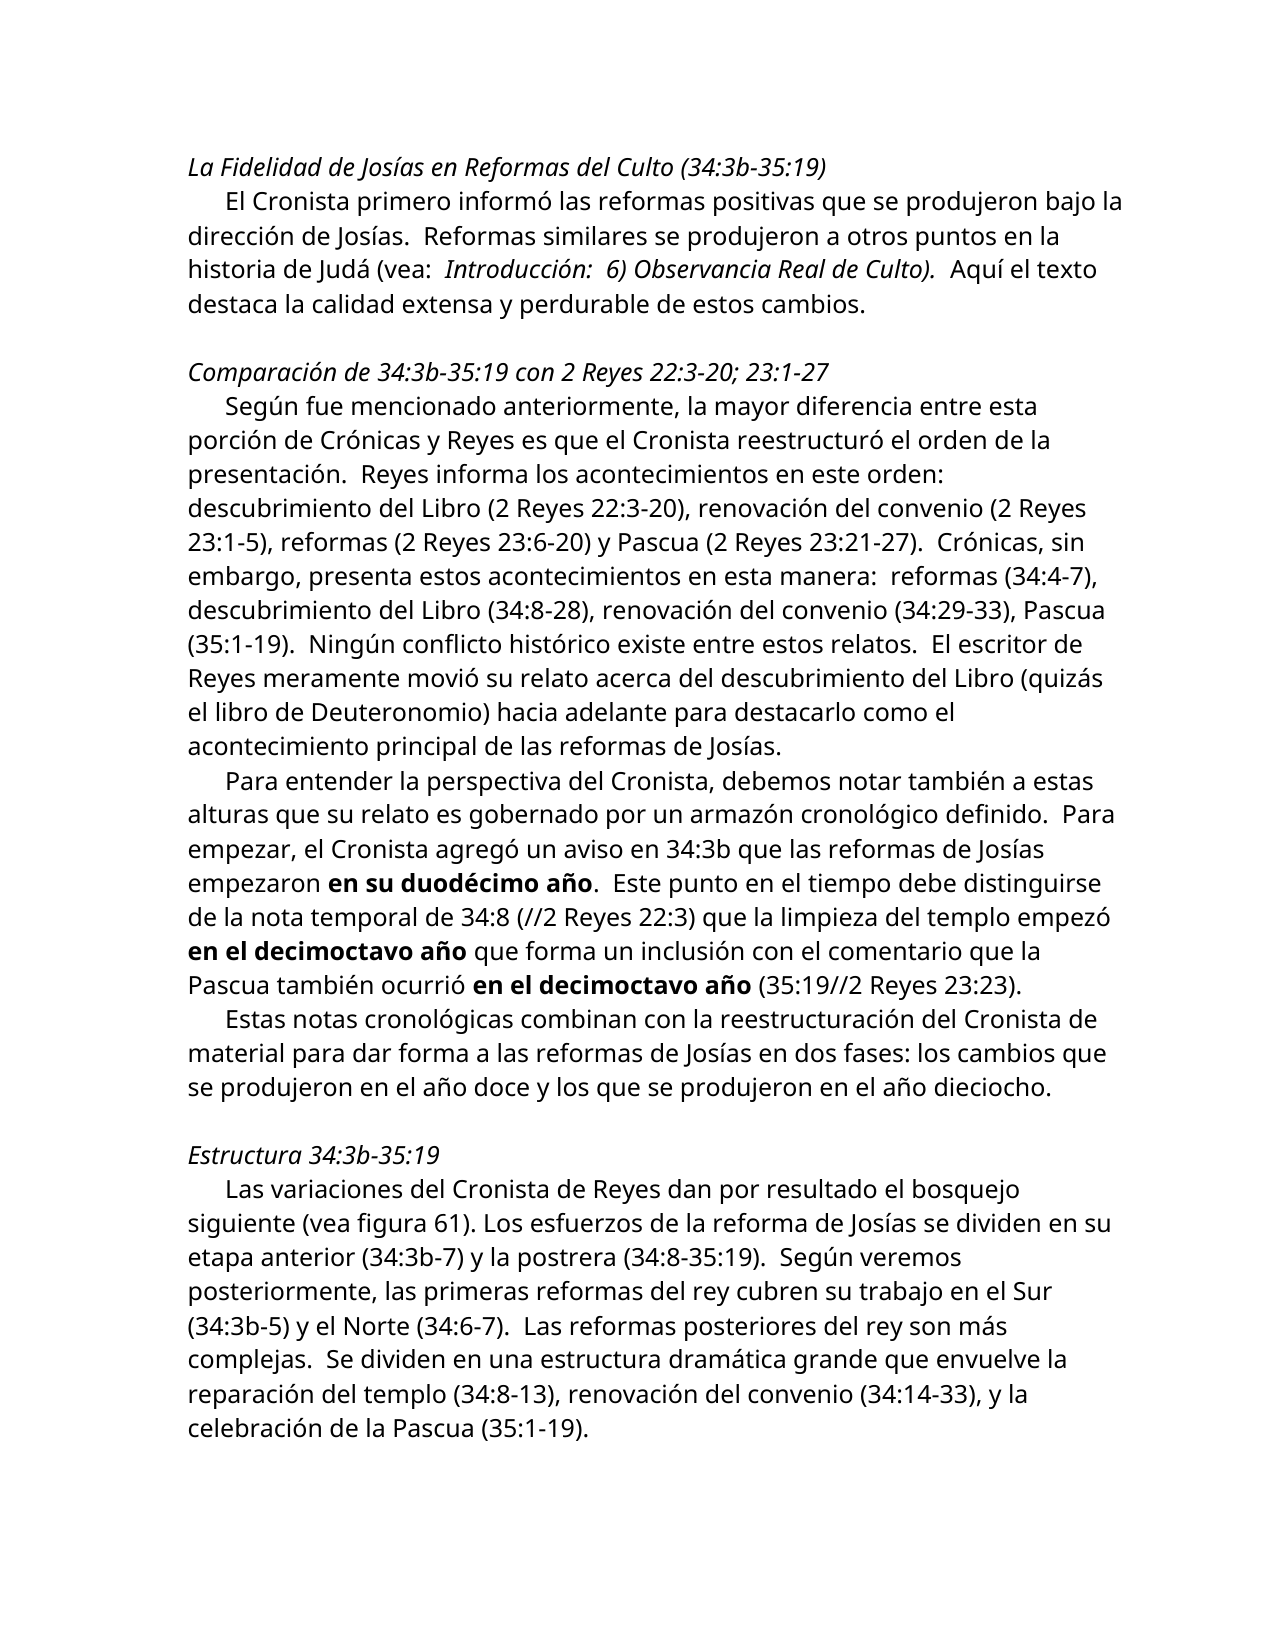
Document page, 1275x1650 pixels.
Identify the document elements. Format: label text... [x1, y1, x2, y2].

text El Cronista primero informó las reformas positivas que se produjeron bajo la dirección de Josías. Reformas similares se produjeron a otros puntos en la historia de Judá (vea: Introducción: 6) Observancia Real de Culto). Aquí el texto destaca la calidad extensa y perdurable de estos cambios. [187, 184, 1125, 320]
text Estructura 34:3b-35:19 [187, 1138, 1125, 1172]
text Las variaciones del Cronista de Reyes dan por resultado el bosquejo siguiente (vea figura 61). Los esfuerzos de la reforma de Josías se dividen en su etapa anterior (34:3b-7) y la postrera (34:8-35:19). Según veremos posteriormente, las primeras reformas del rey cubren su trabajo en el Sur (34:3b-5) y el Norte (34:6-7). Las reformas posteriores del rey son más complejas. Se dividen en una estructura dramática grande que envuelve la reparación del templo (34:8-13), renovación del convenio (34:14-33), y la celebración de la Pascua (35:1-19). [187, 1172, 1125, 1444]
text Según fue mencionado anteriormente, la mayor diferencia entre esta porción de Crónicas y Reyes es que el Cronista reestructuró el orden de la presentación. Reyes informa los acontecimientos en este orden: descubrimiento del Libro (2 Reyes 22:3-20), renovación del convenio (2 Reyes 23:1-5), reformas (2 Reyes 23:6-20) y Pascua (2 Reyes 23:21-27). Crónicas, sin embargo, presenta estos acontecimientos en esta manera: reformas (34:4-7), descubrimiento del Libro (34:8-28), renovación del convenio (34:29-33), Pascua (35:1-19). Ningún conflicto histórico existe entre estos relatos. El escritor de Reyes meramente movió su relato acerca del descubrimiento del Libro (quizás el libro de Deuteronomio) hacia adelante para destacarlo como el acontecimiento principal de las reformas de Josías. [187, 388, 1125, 763]
text Comparación de 34:3b-35:19 con 2 Reyes 22:3-20; 23:1-27 [187, 354, 1125, 388]
text La Fidelidad de Josías en Reformas del Culto (34:3b-35:19) [187, 150, 1125, 184]
text Estas notas cronológicas combinan con la reestructuración del Cronista de material para dar forma a las reformas de Josías en dos fases: los cambios que se produjeron en el año doce y los que se produjeron en el año dieciocho. [187, 1002, 1125, 1104]
text Para entender la perspectiva del Cronista, debemos notar también a estas alturas que su relato es gobernado por un armazón cronológico definido. Para empezar, el Cronista agregó un aviso en 34:3b que las reformas de Josías empezaron en su duodécimo año. Este punto en el tiempo debe distinguirse de la nota temporal de 34:8 (//2 Reyes 22:3) que la limpieza del templo empezó en el decimoctavo año que forma un inclusión con el comentario que la Pascua también ocurrió en el decimoctavo año (35:19//2 Reyes 23:23). [187, 763, 1125, 1002]
